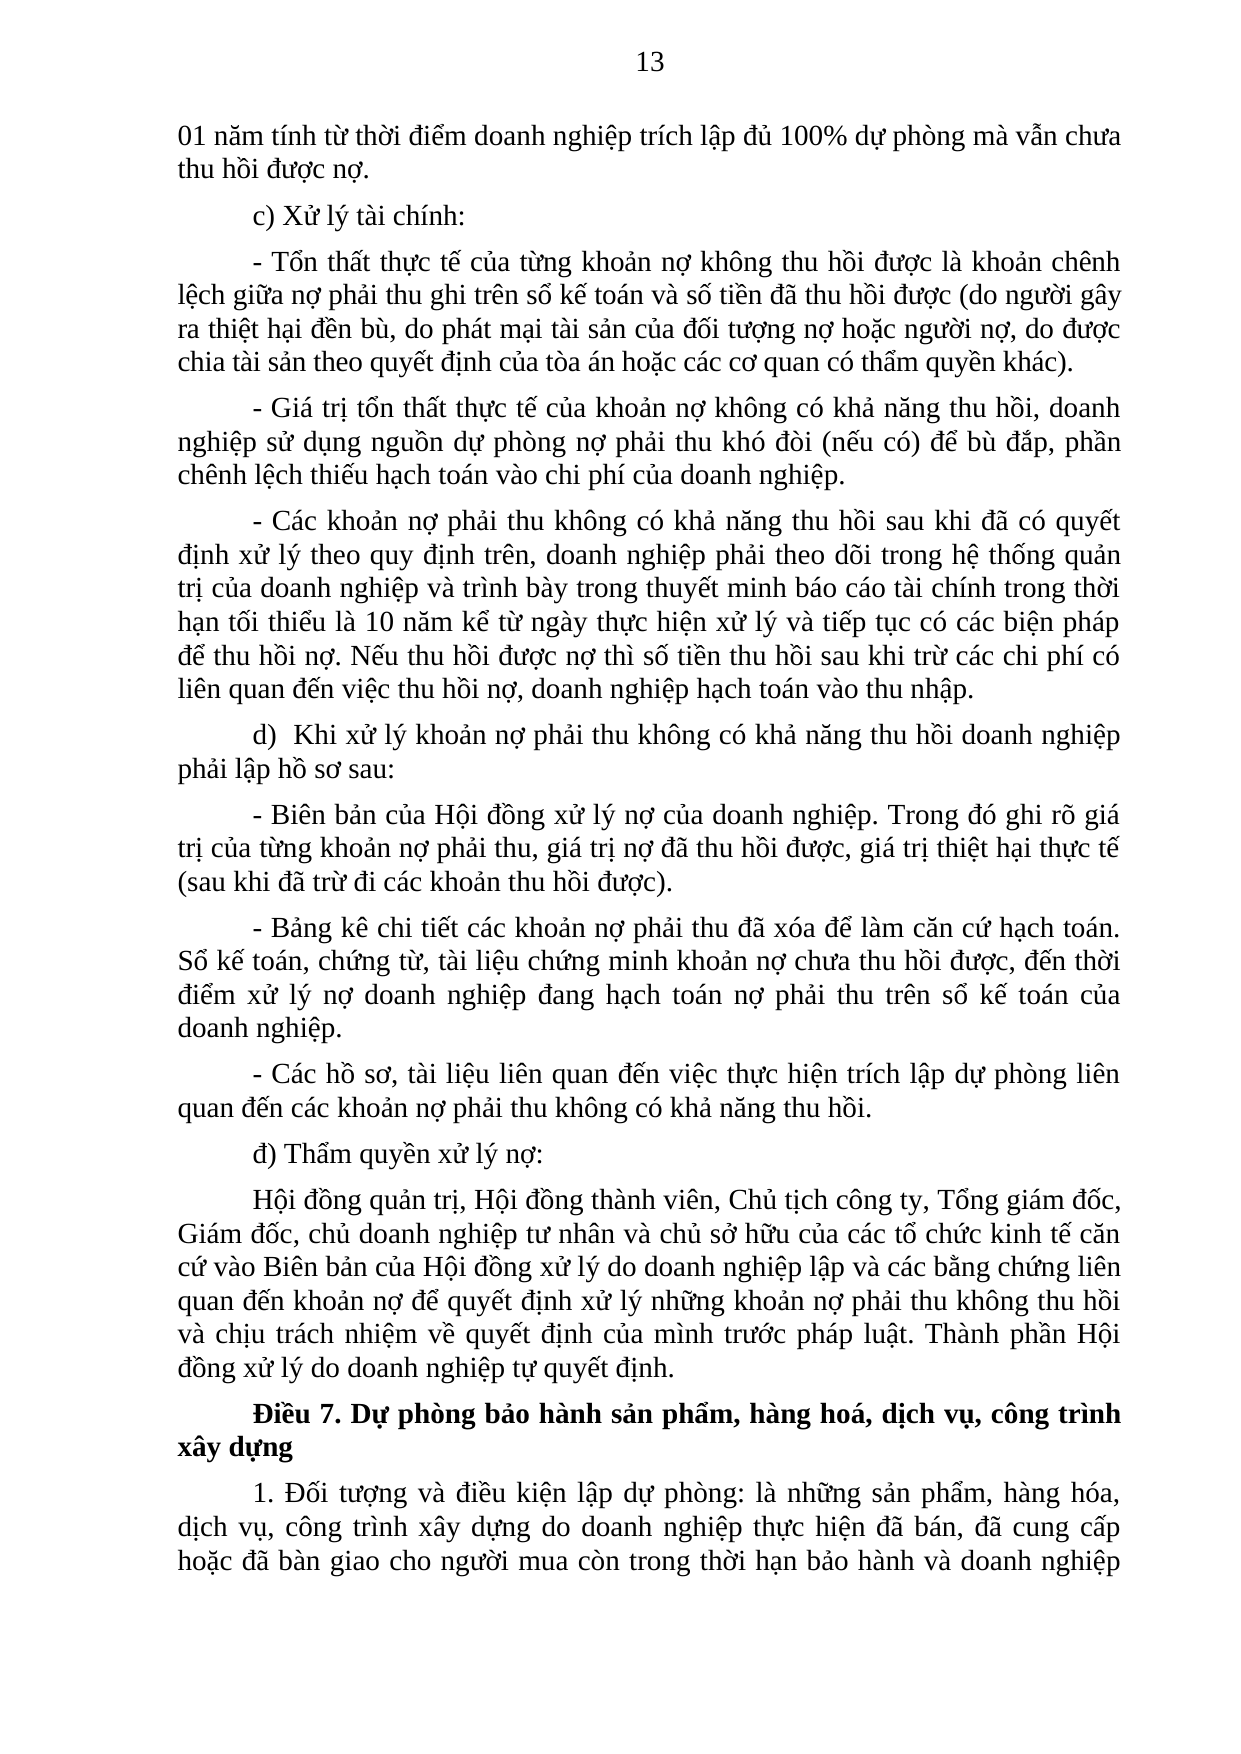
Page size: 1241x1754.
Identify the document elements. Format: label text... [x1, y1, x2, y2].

text c) Xử lý tài chính: [177, 198, 1122, 231]
text - Biên bản của Hội đồng xử lý nợ của doanh nghiệp. Trong đó ghi rõ giá trị của từng khoản nợ phải thu, giá trị nợ đã thu hồi được, giá trị thiệt hại thực tế (sau khi đã trừ đi các khoản thu hồi được). [177, 797, 1122, 897]
text Hội đồng quản trị, Hội đồng thành viên, Chủ tịch công ty, Tổng giám đốc, Giám đốc, chủ doanh nghiệp tư nhân và chủ sở hữu của các tổ chức kinh tế căn cứ vào Biên bản của Hội đồng xử lý do doanh nghiệp lập và các bằng chứng liên quan đến khoản nợ để quyết định xử lý những khoản nợ phải thu không thu hồi và chịu trách nhiệm về quyết định của mình trước pháp luật. Thành phần Hội đồng xử lý do doanh nghiệp tự quyết định. [177, 1182, 1122, 1383]
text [177, 1476, 1122, 1576]
text d) Khi xử lý khoản nợ phải thu không có khả năng thu hồi doanh nghiệp phải lập hồ sơ sau: [177, 717, 1122, 784]
text - Tổn thất thực tế của từng khoản nợ không thu hồi được là khoản chênh lệch giữa nợ phải thu ghi trên sổ kế toán và số tiền đã thu hồi được (do người gây ra thiệt hại đền bù, do phát mại tài sản của đối tượng nợ hoặc người nợ, do được chia tài sản theo quyết định của tòa án hoặc các cơ quan có thẩm quyền khác). [177, 244, 1122, 378]
text đ) Thẩm quyền xử lý nợ: [177, 1136, 1122, 1170]
text - Các khoản nợ phải thu không có khả năng thu hồi sau khi đã có quyết định xử lý theo quy định trên, doanh nghiệp phải theo dõi trong hệ thống quản trị của doanh nghiệp và trình bày trong thuyết minh báo cáo tài chính trong thời hạn tối thiểu là 10 năm kể từ ngày thực hiện xử lý và tiếp tục có các biện pháp để thu hồi nợ. Nếu thu hồi được nợ thì số tiền thu hồi sau khi trừ các chi phí có liên quan đến việc thu hồi nợ, doanh nghiệp hạch toán vào thu nhập. [177, 503, 1122, 705]
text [177, 118, 1122, 185]
text - Giá trị tổn thất thực tế của khoản nợ không có khả năng thu hồi, doanh nghiệp sử dụng nguồn dự phòng nợ phải thu khó đòi (nếu có) để bù đắp, phần chênh lệch thiếu hạch toán vào chi phí của doanh nghiệp. [177, 390, 1122, 491]
text Điều 7. Dự phòng bảo hành sản phẩm, hàng hoá, dịch vụ, công trình xây dựng [177, 1396, 1122, 1463]
text - Các hồ sơ, tài liệu liên quan đến việc thực hiện trích lập dự phòng liên quan đến các khoản nợ phải thu không có khả năng thu hồi. [177, 1057, 1122, 1124]
text - Bảng kê chi tiết các khoản nợ phải thu đã xóa để làm căn cứ hạch toán. Sổ kế toán, chứng từ, tài liệu chứng minh khoản nợ chưa thu hồi được, đến thời điểm xử lý nợ doanh nghiệp đang hạch toán nợ phải thu trên sổ kế toán của doanh nghiệp. [177, 910, 1122, 1044]
